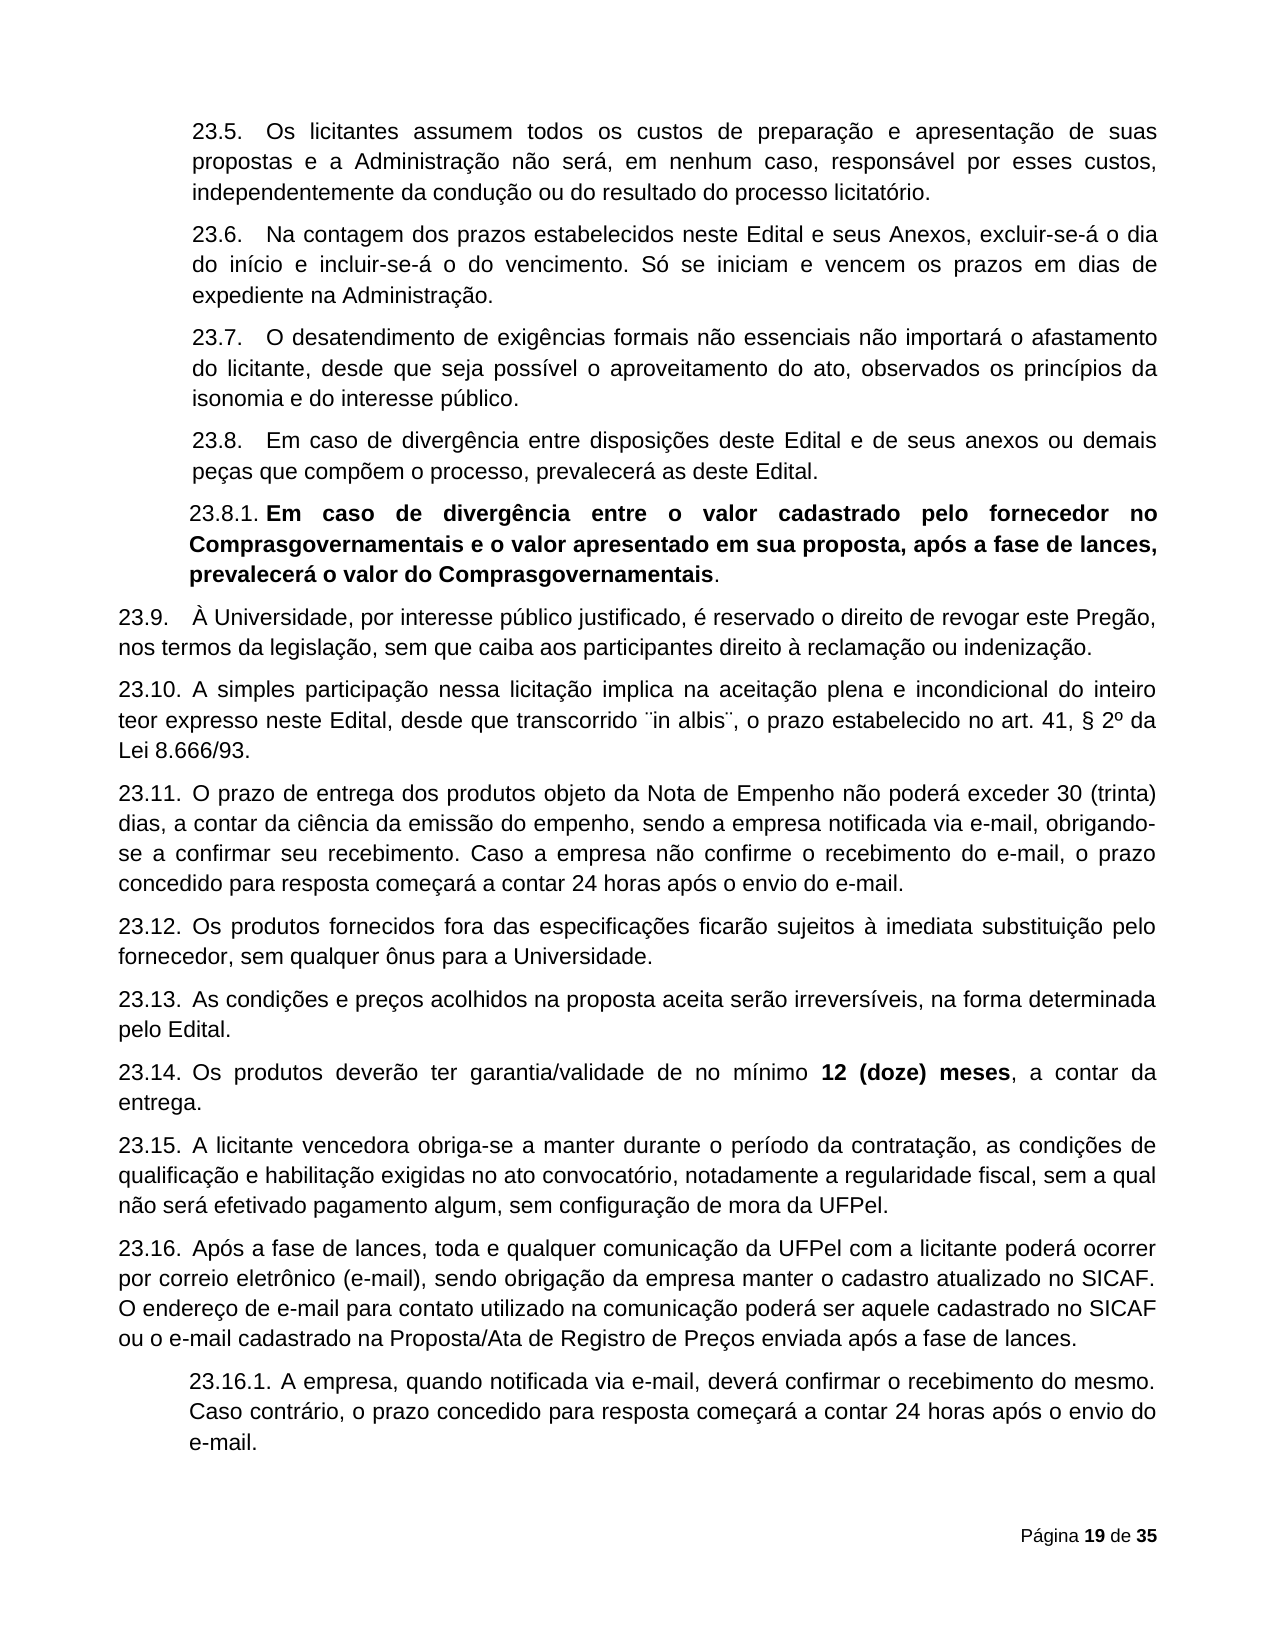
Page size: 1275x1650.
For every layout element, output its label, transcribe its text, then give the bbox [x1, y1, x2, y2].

list Os produtos fornecidos fora das especificações ficarão sujeitos à imediata substituição pelo fornecedor, sem qualquer ônus para a Universidade. [118, 913, 1157, 969]
list Na contagem dos prazos estabelecidos neste Edital e seus Anexos, excluir-se-á o dia do início e incluir-se-á o do vencimento. Só se iniciam e vencem os prazos em dias de expediente na Administração. [192, 221, 1158, 308]
list Após a fase de lances, toda e qualquer comunicação da UFPel com a licitante poderá ocorrer por correio eletrônico (e-mail), sendo obrigação da empresa manter o cadastro atualizado no SICAF. O endereço de e-mail para contato utilizado na comunicação poderá ser aquele cadastrado no SICAF ou o e-mail cadastrado na Proposta/Ata de Registro de Preços enviada após a fase de lances. [118, 1235, 1157, 1352]
list O prazo de entrega dos produtos objeto da Nota de Empenho não poderá exceder 30 (trinta) dias, a contar da ciência da emissão do empenho, sendo a empresa notificada via e-mail, obrigando-se a confirmar seu recebimento. Caso a empresa não confirme o recebimento do e-mail, o prazo concedido para resposta começará a contar 24 horas após o envio do e-mail. [118, 779, 1157, 897]
list Em caso de divergência entre disposições deste Edital e de seus anexos ou demais peças que compõem o processo, prevalecerá as deste Edital. [192, 427, 1158, 484]
list Em caso de divergência entre o valor cadastrado pelo fornecedor no Comprasgovernamentais e o valor apresentado em sua proposta, após a fase de lances, prevalecerá o valor do Comprasgovernamentais. [189, 500, 1158, 587]
list As condições e preços acolhidos na proposta aceita serão irreversíveis, na forma determinada pelo Edital. [118, 986, 1157, 1042]
list Os licitantes assumem todos os custos de preparação e apresentação de suas propostas e a Administração não será, em nenhum caso, responsável por esses custos, independentemente da condução ou do resultado do processo licitatório. [192, 118, 1158, 205]
list A simples participação nessa licitação implica na aceitação plena e incondicional do inteiro teor expresso neste Edital, desde que transcorrido ¨in albis¨, o prazo estabelecido no art. 41, § 2º da Lei 8.666/93. [118, 676, 1157, 763]
list Os produtos deverão ter garantia/validade de no mínimo 12 (doze) meses, a contar da entrega. [118, 1059, 1157, 1115]
list À Universidade, por interesse público justificado, é reservado o direito de revogar este Pregão, nos termos da legislação, sem que caiba aos participantes direito à reclamação ou indenização. [118, 603, 1157, 660]
list A licitante vencedora obriga-se a manter durante o período da contratação, as condições de qualificação e habilitação exigidas no ato convocatório, notadamente a regularidade fiscal, sem a qual não será efetivado pagamento algum, sem configuração de mora da UFPel. [118, 1132, 1157, 1218]
list A empresa, quando notificada via e-mail, deverá confirmar o recebimento do mesmo. Caso contrário, o prazo concedido para resposta começará a contar 24 horas após o envio do e-mail. [189, 1368, 1157, 1455]
list O desatendimento de exigências formais não essenciais não importará o afastamento do licitante, desde que seja possível o aproveitamento do ato, observados os princípios da isonomia e do interesse público. [192, 324, 1158, 411]
